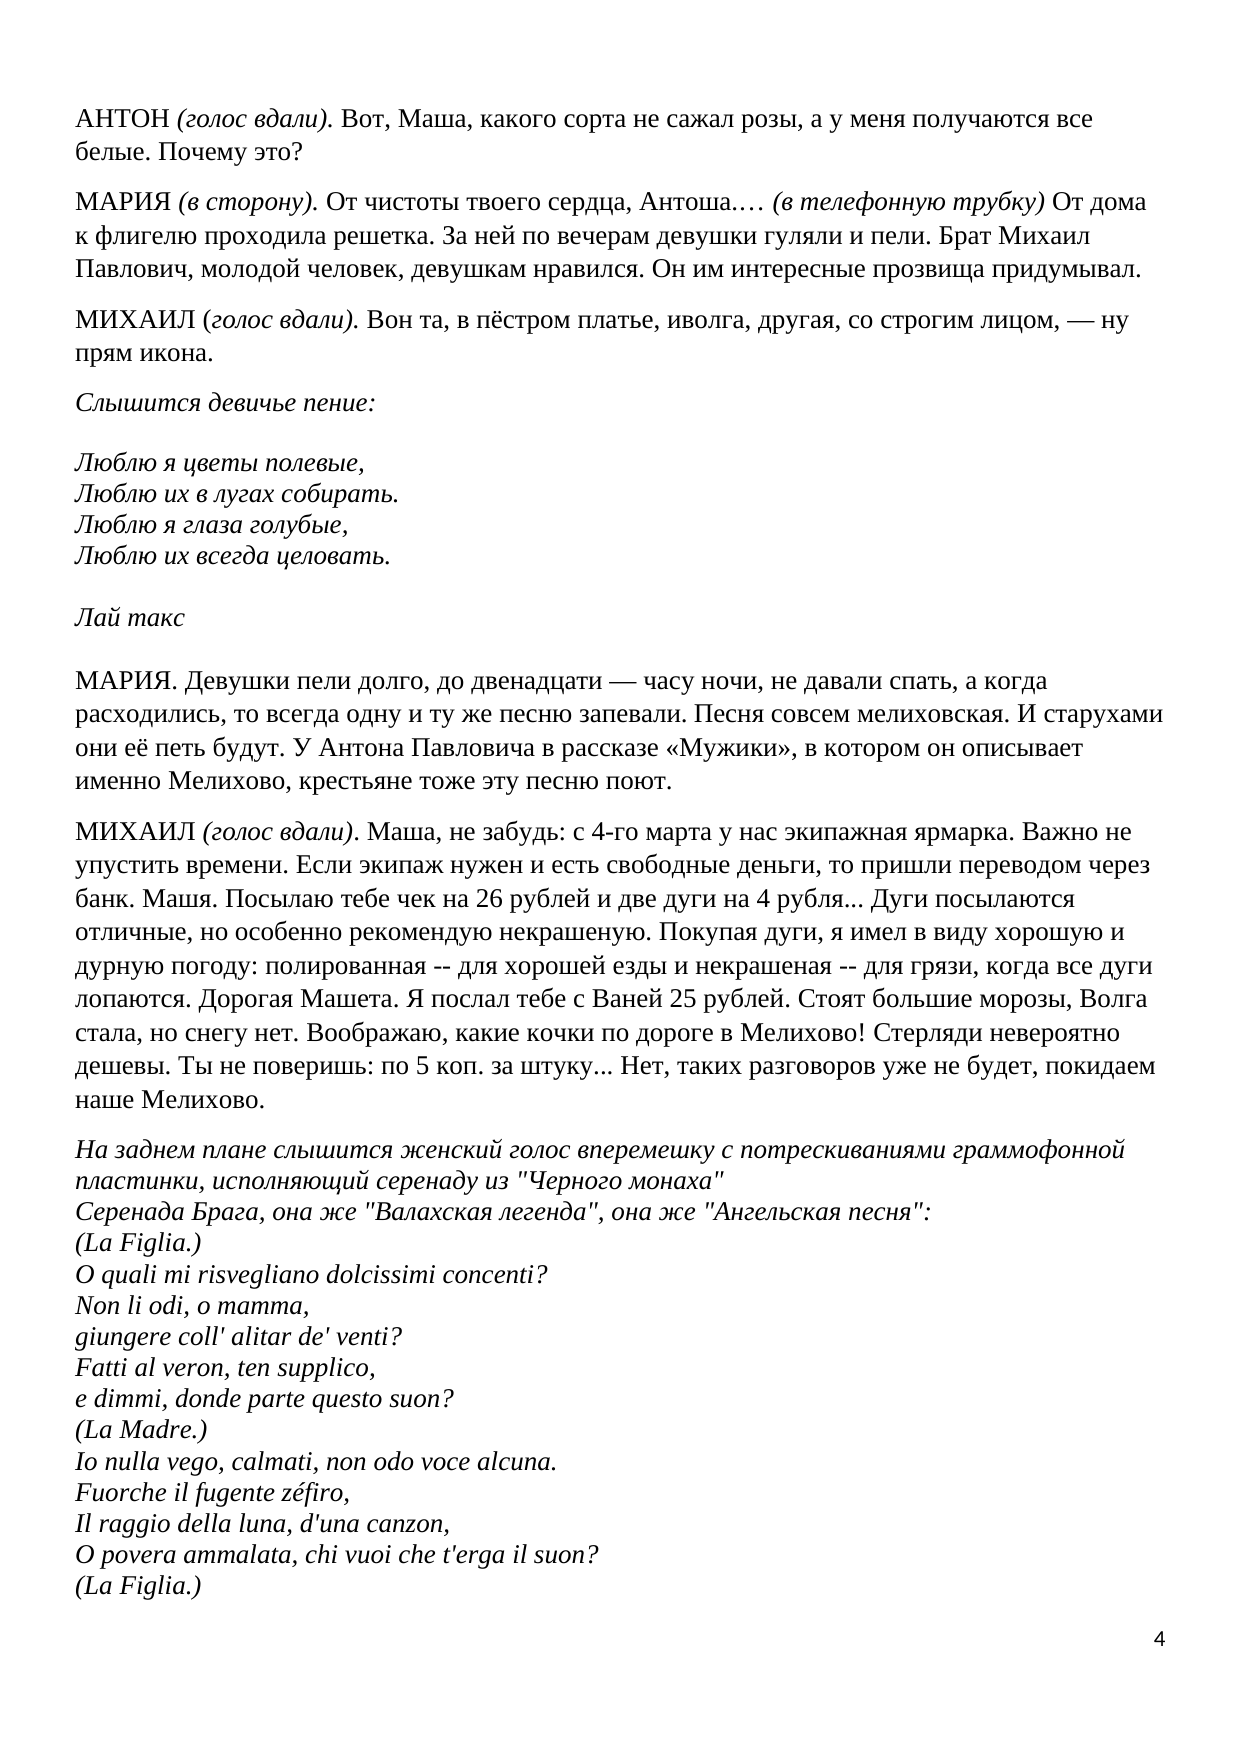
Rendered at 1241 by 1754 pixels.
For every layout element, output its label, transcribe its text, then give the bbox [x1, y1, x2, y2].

text e dimmi, donde parte questo suon? [75, 1382, 1165, 1413]
text O quali mi risvegliano dolcissimi concenti? [75, 1258, 1165, 1289]
text Люблю их в лугах собирать. [75, 477, 1165, 508]
text На заднем плане слышится женский голос вперемешку с потрескиваниями граммофонной пластинки, исполняющий серенаду из "Черного монаха" [75, 1133, 1165, 1195]
text Fuorche il fugente zéfiro, [75, 1476, 1165, 1507]
text АНТОН (голос вдали). Вот, Маша, какого сорта не сажал розы, а у меня получаются все белые. Почему это? [75, 102, 1165, 166]
text Слышится девичье пение: [75, 387, 1165, 418]
text МИХАИЛ (голос вдали). Маша, не забудь: с 4-го марта у нас экипажная ярмарка. Важно не упустить времени. Если экипаж нужен и есть свободные деньги, то пришли переводом через банк. Машя. Посылаю тебе чек на 26 рублей и две дуги на 4 рубля... Дуги посылаются отличные, но особенно рекомендую некрашеную. Покупая дуги, я имел в виду хорошую и дурную погоду: полированная -- для хорошей езды и некрашеная -- для грязи, когда все дуги лопаются. Дорогая Машета. Я послал тебе с Ваней 25 рублей. Стоят большие морозы, Волга стала, но снегу нет. Воображаю, какие кочки по дороге в Мелихово! Стерляди невероятно дешевы. Ты не поверишь: по 5 коп. за штуку... Нет, таких разговоров уже не будет, покидаем наше Мелихово. [75, 814, 1165, 1114]
text МАРИЯ (в сторону). От чистоты твоего сердца, Антоша.… (в телефонную трубку) От дома к флигелю проходила решетка. За ней по вечерам девушки гуляли и пели. Брат Михаил Павлович, молодой человек, девушкам нравился. Он им интересные прозвища придумывал. [75, 186, 1165, 284]
text O povera ammalata, chi vuoi che t'erga il suon? [75, 1538, 1165, 1569]
text (La Madre.) [75, 1413, 1165, 1444]
text Non li odi, o mamma, [75, 1289, 1165, 1320]
text Серенада Брага, она же "Валахская легенда", она же "Ангельская песня": [75, 1195, 1165, 1227]
text (La Figlia.) [75, 1227, 1165, 1258]
text giungere coll' alitar de' venti? [75, 1320, 1165, 1351]
text МИХАИЛ (голос вдали). Вон та, в пёстром платье, иволга, другая, со строгим лицом, — ну прям икона. [75, 303, 1165, 367]
text Лай такс [75, 601, 1165, 633]
text Il raggio della luna, d'una canzon, [75, 1507, 1165, 1538]
text Io nulla vego, calmati, non odo voce alcuna. [75, 1444, 1165, 1476]
text Люблю я цветы полевые, [75, 446, 1165, 477]
text Fatti al veron, ten supplico, [75, 1351, 1165, 1382]
text (La Figlia.) [75, 1569, 1165, 1600]
text Люблю я глаза голубые, [75, 508, 1165, 539]
text Люблю их всегда целовать. [75, 539, 1165, 570]
text МАРИЯ. Девушки пели долго, до двенадцати — часу ночи, не давали спать, а когда расходились, то всегда одну и ту же песню запевали. Песня совсем мелиховская. И старухами они её петь будут. У Антона Павловича в рассказе «Мужики», в котором он описывает именно Мелихово, крестьяне тоже эту песню поют. [75, 664, 1165, 796]
